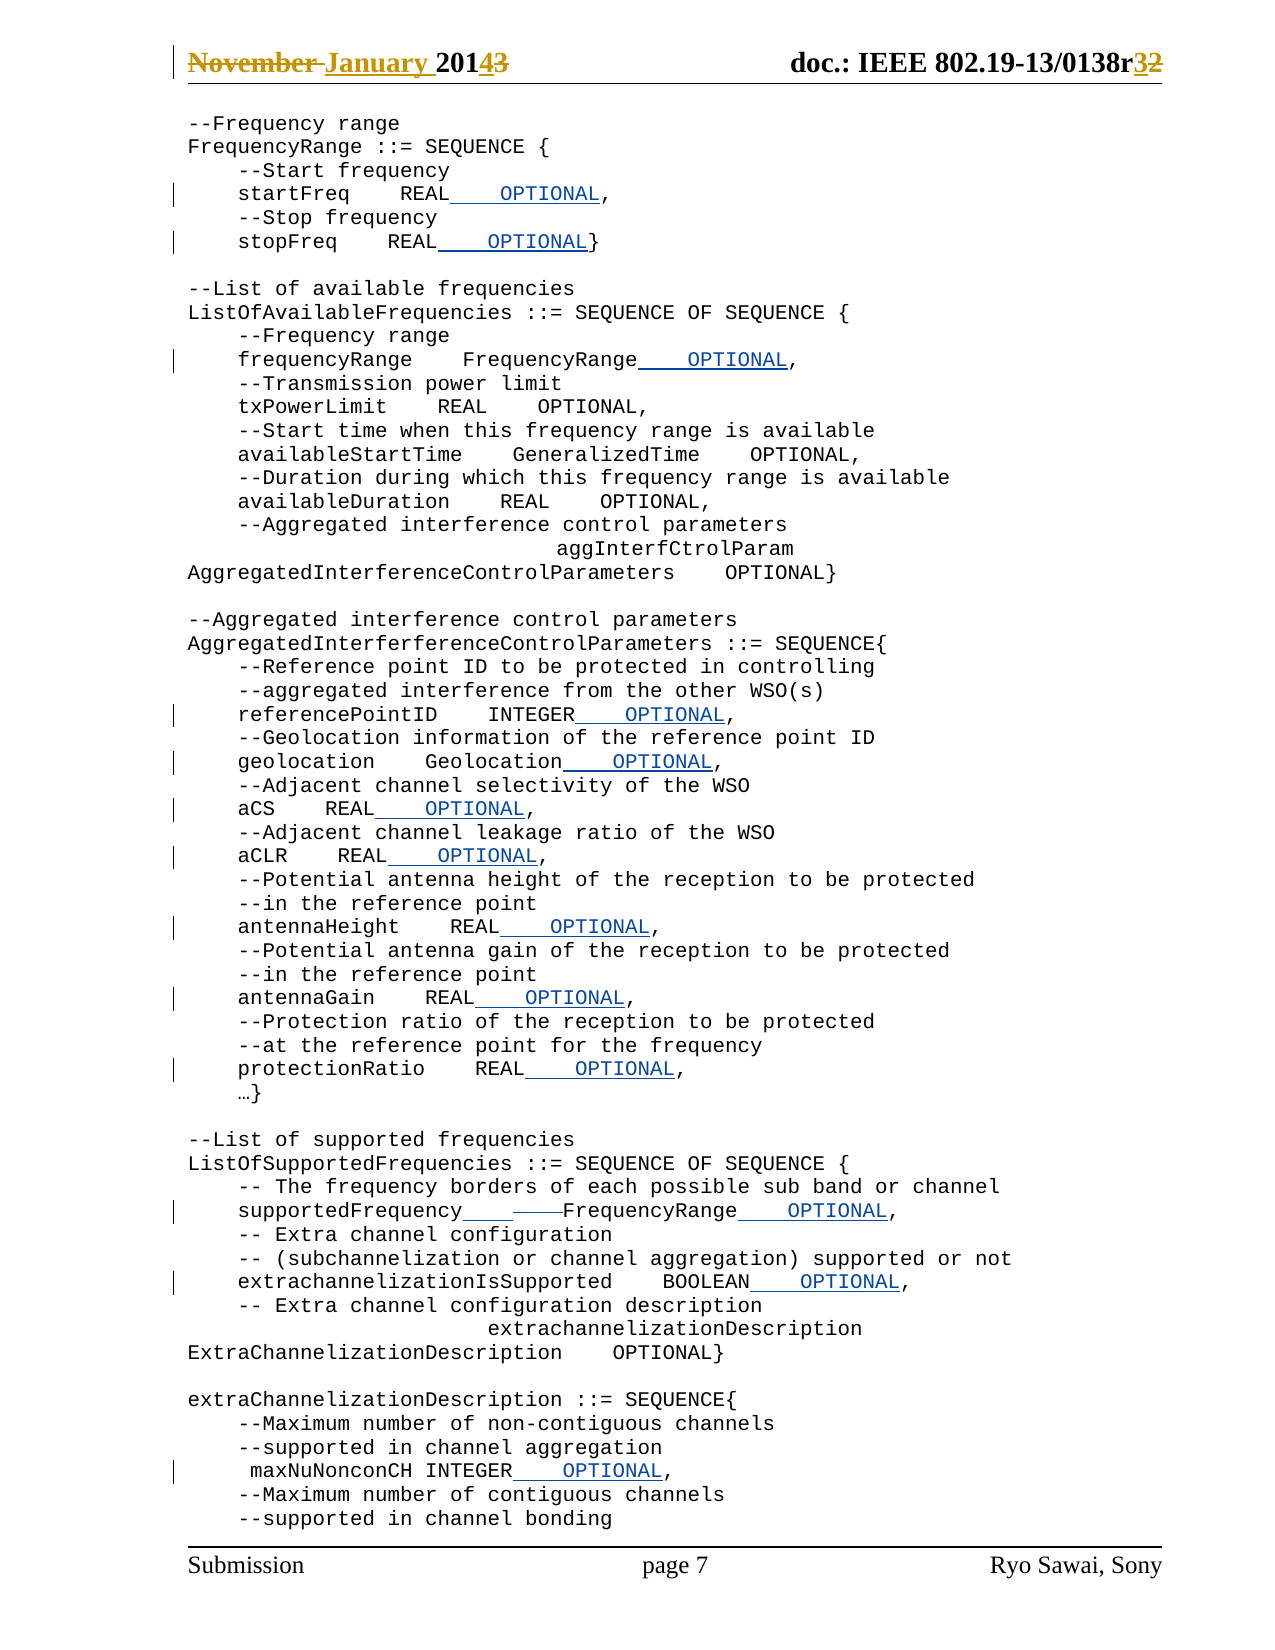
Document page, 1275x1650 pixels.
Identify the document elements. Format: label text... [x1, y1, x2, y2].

text --Maximum number of non-contiguous channels [187, 1413, 1162, 1437]
text availableDuration REAL OPTIONAL, [187, 491, 1162, 514]
text --Potential antenna height of the reception to be protected [187, 869, 1162, 893]
text --Stop frequency [187, 207, 1162, 231]
text extraChannelizationDescription ::= SEQUENCE{ [187, 1389, 1162, 1413]
text --Aggregated interference control parameters [187, 609, 1162, 633]
text --supported in channel bonding [187, 1508, 1162, 1531]
text --aggregated interference from the other WSO(s) [187, 680, 1162, 704]
text antennaHeight REAL, [187, 916, 1162, 940]
text ListOfSupportedFrequencies ::= SEQUENCE OF SEQUENCE { [187, 1153, 1162, 1177]
text --Adjacent channel selectivity of the WSO [187, 774, 1162, 798]
text --Frequency range [187, 112, 1162, 136]
text startFreq REAL, [187, 183, 1162, 207]
text -- Extra channel configuration description [187, 1295, 1162, 1318]
text --List of available frequencies [187, 278, 1162, 302]
text -- (subchannelization or channel aggregation) supported or not [187, 1247, 1162, 1271]
text extrachannelizationDescription ExtraChannelizationDescription OPTIONAL} [187, 1318, 1162, 1366]
text FrequencyRange ::= SEQUENCE { [187, 136, 1162, 160]
text ListOfAvailableFrequencies ::= SEQUENCE OF SEQUENCE { [187, 302, 1162, 325]
text --Transmission power limit [187, 373, 1162, 396]
text extrachannelizationIsSupported BOOLEAN, [187, 1271, 1162, 1295]
text frequencyRange FrequencyRange, [187, 349, 1162, 373]
text AggregatedInterferferenceControlParameters ::= SEQUENCE{ [187, 633, 1162, 656]
text txPowerLimit REAL OPTIONAL, [187, 396, 1162, 420]
text --Adjacent channel leakage ratio of the WSO [187, 822, 1162, 846]
text --Geolocation information of the reference point ID [187, 727, 1162, 751]
text protectionRatio REAL, [187, 1058, 1162, 1082]
text --at the reference point for the frequency [187, 1035, 1162, 1058]
text maxNuNonconCH INTEGER, [187, 1460, 1162, 1484]
text …} [187, 1082, 1162, 1106]
text aggInterfCtrolParam AggregatedInterferenceControlParameters OPTIONAL} [187, 538, 1162, 585]
text aCS REAL, [187, 798, 1162, 822]
text --Aggregated interference control parameters [187, 514, 1162, 538]
text --in the reference point [187, 893, 1162, 916]
text --Protection ratio of the reception to be protected [187, 1011, 1162, 1035]
text -- The frequency borders of each possible sub band or channel [187, 1177, 1162, 1200]
text availableStartTime GeneralizedTime OPTIONAL, [187, 443, 1162, 467]
text stopFreq REAL} [187, 231, 1162, 254]
text --Frequency range [187, 325, 1162, 349]
text --in the reference point [187, 964, 1162, 987]
text --List of supported frequencies [187, 1129, 1162, 1153]
text --Reference point ID to be protected in controlling [187, 656, 1162, 680]
text antennaGain REAL, [187, 987, 1162, 1011]
text --Start frequency [187, 160, 1162, 183]
text --Duration during which this frequency range is available [187, 467, 1162, 491]
text --Start time when this frequency range is available [187, 420, 1162, 443]
text supportedFrequencyFrequencyRange, [187, 1200, 1162, 1224]
text geolocation Geolocation, [187, 751, 1162, 774]
text aCLR REAL, [187, 846, 1162, 869]
text --supported in channel aggregation [187, 1437, 1162, 1460]
text referencePointID INTEGER, [187, 704, 1162, 727]
text --Maximum number of contiguous channels [187, 1484, 1162, 1508]
text -- Extra channel configuration [187, 1224, 1162, 1247]
text --Potential antenna gain of the reception to be protected [187, 940, 1162, 964]
